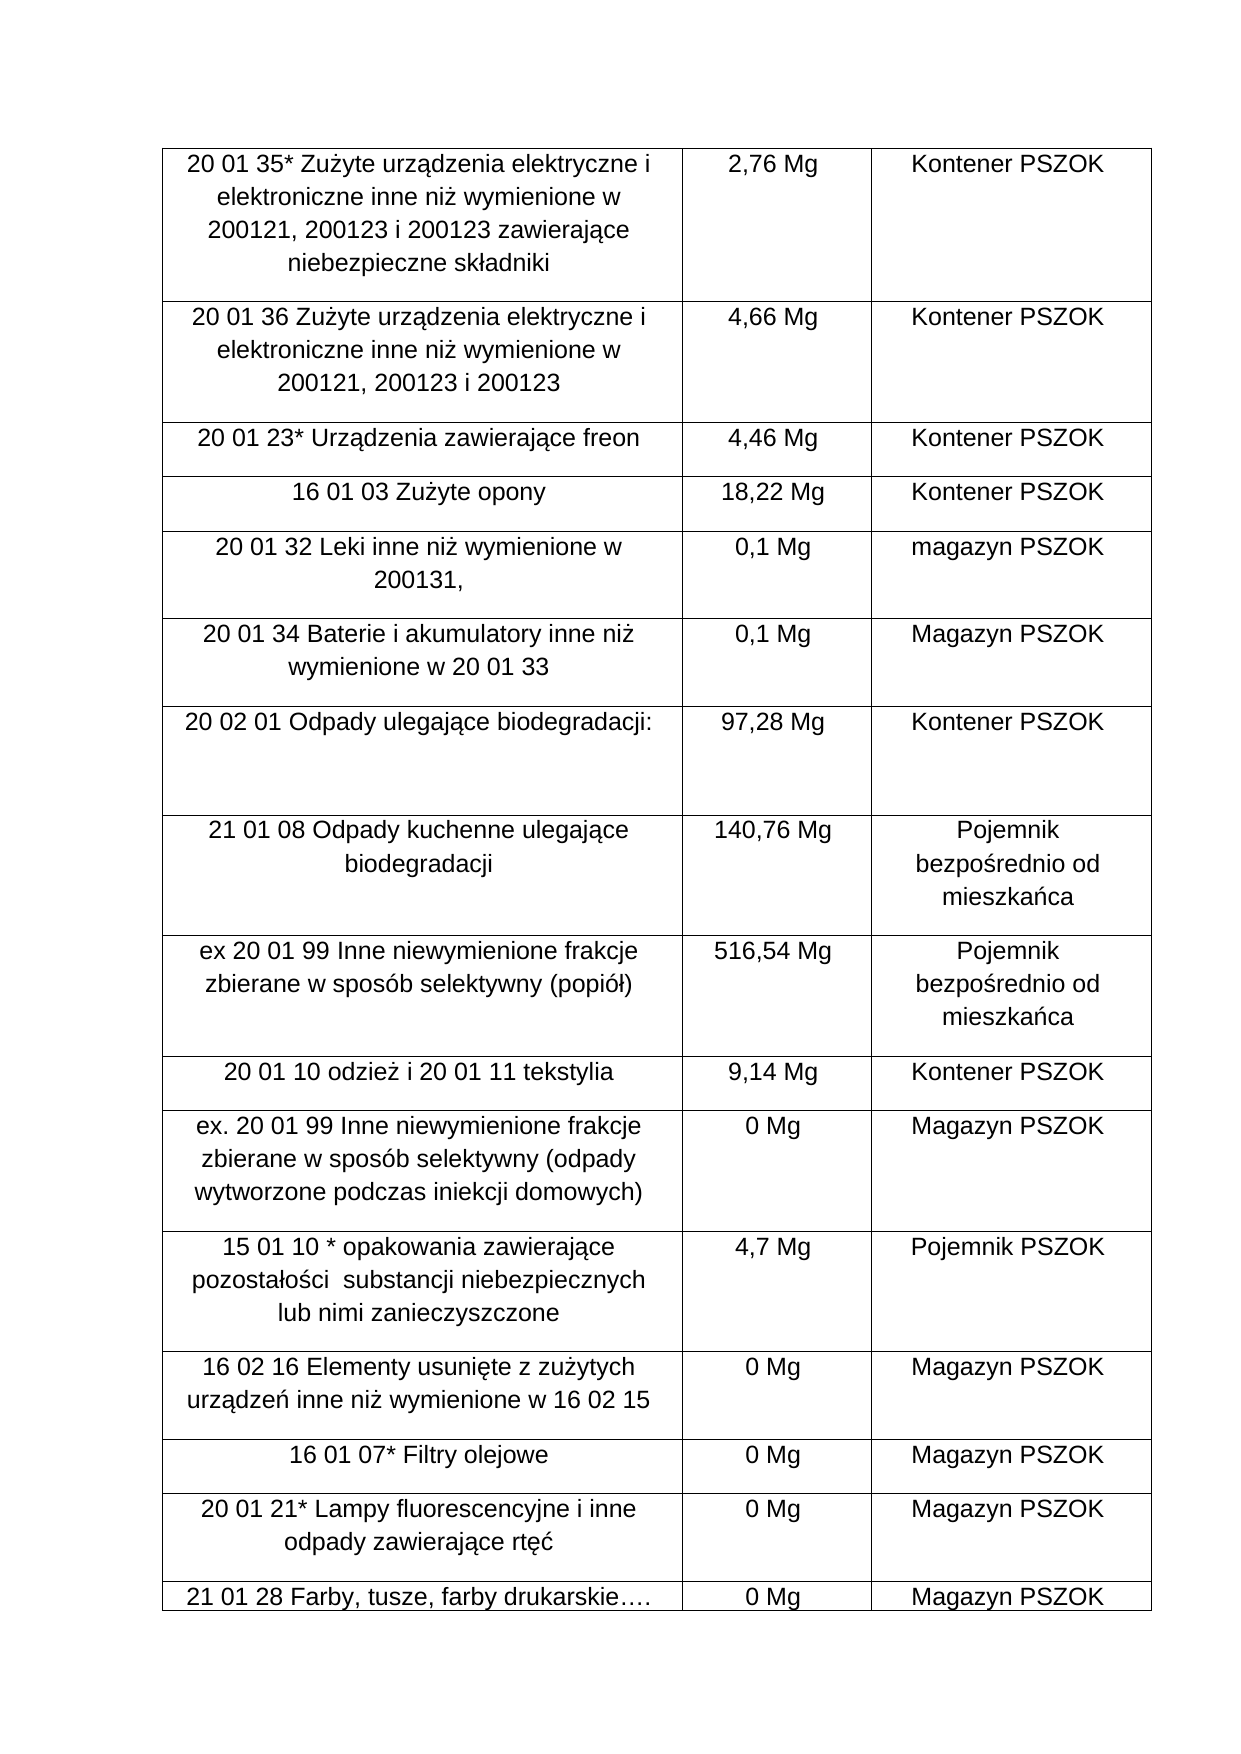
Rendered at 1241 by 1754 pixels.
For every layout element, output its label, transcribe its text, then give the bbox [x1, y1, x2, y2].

table_cell 0 Mg [683, 1440, 871, 1493]
table_cell Kontener PSZOK [872, 149, 1151, 301]
table_cell 20 01 10 odzież i 20 01 11 tekstylia [163, 1057, 682, 1110]
table_cell 0 Mg [683, 1494, 871, 1581]
table_cell Kontener PSZOK [872, 477, 1151, 531]
table_cell 20 01 36 Zużyte urządzenia elektryczne i elektroniczne inne niż wymienione w 200121, 200123 i 200123 [163, 302, 682, 422]
table_cell Magazyn PSZOK [872, 1494, 1151, 1581]
table_cell 0 Mg [683, 1582, 871, 1610]
table_cell 18,22 Mg [683, 477, 871, 531]
table_cell 0,1 Mg [683, 532, 871, 618]
table_cell 2,76 Mg [683, 149, 871, 301]
table_cell Magazyn PSZOK [872, 1352, 1151, 1438]
table_cell 9,14 Mg [683, 1057, 871, 1110]
table_cell 20 02 01 Odpady ulegające biodegradacji: [163, 707, 682, 814]
table_cell 516,54 Mg [683, 936, 871, 1056]
table_cell 20 01 21* Lampy fluorescencyjne i inne odpady zawierające rtęć [163, 1494, 682, 1581]
table_cell Kontener PSZOK [872, 707, 1151, 814]
table_cell 0 Mg [683, 1111, 871, 1231]
table_cell ex 20 01 99 Inne niewymienione frakcje zbierane w sposób selektywny (popiół) [163, 936, 682, 1056]
table_cell 20 01 34 Baterie i akumulatory inne niż wymienione w 20 01 33 [163, 619, 682, 706]
table_cell 16 02 16 Elementy usunięte z zużytych urządzeń inne niż wymienione w 16 02 15 [163, 1352, 682, 1438]
table_cell 4,7 Mg [683, 1232, 871, 1351]
table_cell magazyn PSZOK [872, 532, 1151, 618]
table_cell Kontener PSZOK [872, 302, 1151, 422]
table_cell Magazyn PSZOK [872, 619, 1151, 706]
table_cell Magazyn PSZOK [872, 1582, 1151, 1610]
table_cell 20 01 23* Urządzenia zawierające freon [163, 423, 682, 476]
table_cell 0,1 Mg [683, 619, 871, 706]
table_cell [163, 1582, 682, 1610]
table_cell Pojemnik bezpośrednio od mieszkańca [872, 936, 1151, 1056]
table_cell 20 01 35* Zużyte urządzenia elektryczne i elektroniczne inne niż wymienione w 200121, 200123 i 200123 zawierające niebezpieczne składniki [163, 149, 682, 301]
table_cell 16 01 07* Filtry olejowe [163, 1440, 682, 1493]
table_cell 97,28 Mg [683, 707, 871, 814]
table_cell ex. 20 01 99 Inne niewymienione frakcje zbierane w sposób selektywny (odpady wytworzone podczas iniekcji domowych) [163, 1111, 682, 1231]
table_cell 15 01 10 * opakowania zawierające pozostałości substancji niebezpiecznych lub nimi zanieczyszczone [163, 1232, 682, 1351]
table_cell Magazyn PSZOK [872, 1440, 1151, 1493]
table_cell Magazyn PSZOK [872, 1111, 1151, 1231]
table_cell Kontener PSZOK [872, 423, 1151, 476]
table_cell 0 Mg [683, 1352, 871, 1438]
table_cell Pojemnik bezpośrednio od mieszkańca [872, 816, 1151, 935]
table_cell 4,46 Mg [683, 423, 871, 476]
table_cell 4,66 Mg [683, 302, 871, 422]
table_cell 21 01 08 Odpady kuchenne ulegające biodegradacji [163, 816, 682, 935]
table_cell Pojemnik PSZOK [872, 1232, 1151, 1351]
table_cell 16 01 03 Zużyte opony [163, 477, 682, 531]
table_cell Kontener PSZOK [872, 1057, 1151, 1110]
table_cell 20 01 32 Leki inne niż wymienione w 200131, [163, 532, 682, 618]
table_cell 140,76 Mg [683, 816, 871, 935]
